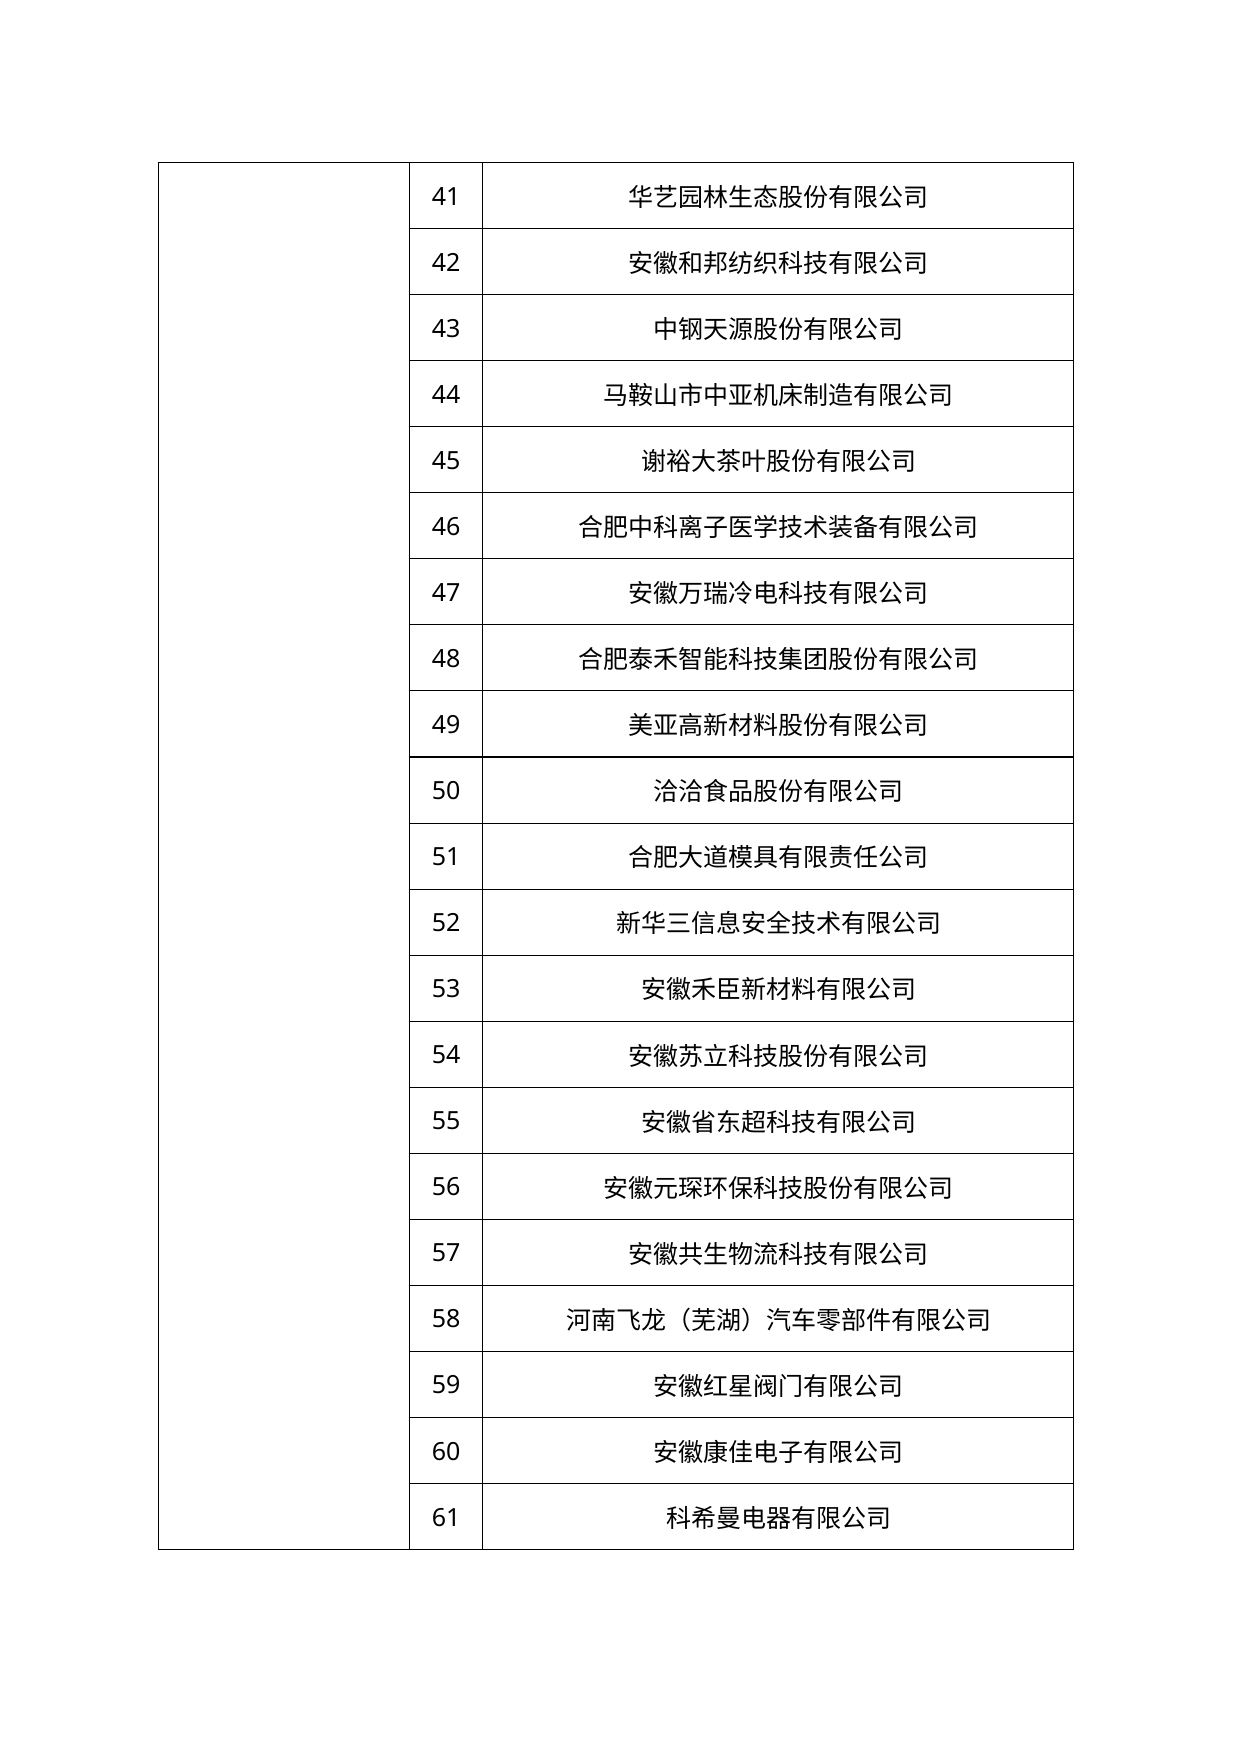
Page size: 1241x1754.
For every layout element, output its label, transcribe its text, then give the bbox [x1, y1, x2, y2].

table_cell 54 [410, 1022, 482, 1087]
table_cell 合肥泰禾智能科技集团股份有限公司 [483, 625, 1073, 690]
table_cell 53 [410, 956, 482, 1021]
table_cell 美亚高新材料股份有限公司 [483, 691, 1073, 756]
table_cell 安徽苏立科技股份有限公司 [483, 1022, 1073, 1087]
table_cell 51 [410, 824, 482, 888]
table_cell 合肥大道模具有限责任公司 [483, 824, 1073, 888]
table_cell 57 [410, 1220, 482, 1285]
table_cell 河南飞龙（芜湖）汽车零部件有限公司 [483, 1286, 1073, 1351]
table_cell 中钢天源股份有限公司 [483, 295, 1073, 360]
table_cell 61 [410, 1484, 482, 1549]
table_cell 52 [410, 890, 482, 954]
table_cell 科希曼电器有限公司 [483, 1484, 1073, 1549]
table_cell 安徽和邦纺织科技有限公司 [483, 229, 1073, 294]
table_cell 55 [410, 1088, 482, 1153]
table_cell 60 [410, 1418, 482, 1483]
table_cell 47 [410, 559, 482, 624]
table_cell 合肥中科离子医学技术装备有限公司 [483, 493, 1073, 558]
table_cell 安徽省东超科技有限公司 [483, 1088, 1073, 1153]
table_cell 安徽康佳电子有限公司 [483, 1418, 1073, 1483]
table_cell 49 [410, 691, 482, 756]
table_cell 50 [410, 758, 482, 822]
table_cell 安徽共生物流科技有限公司 [483, 1220, 1073, 1285]
table_cell 41 [410, 163, 482, 228]
table_cell 安徽禾臣新材料有限公司 [483, 956, 1073, 1021]
table_cell 45 [410, 427, 482, 492]
table_cell 安徽元琛环保科技股份有限公司 [483, 1154, 1073, 1219]
table_cell 58 [410, 1286, 482, 1351]
table_cell 43 [410, 295, 482, 360]
table_cell 谢裕大茶叶股份有限公司 [483, 427, 1073, 492]
table_cell 洽洽食品股份有限公司 [483, 758, 1073, 822]
table_cell 华艺园林生态股份有限公司 [483, 163, 1073, 228]
table_cell 46 [410, 493, 482, 558]
table_cell 马鞍山市中亚机床制造有限公司 [483, 361, 1073, 426]
table_cell 安徽红星阀门有限公司 [483, 1352, 1073, 1417]
table_cell 42 [410, 229, 482, 294]
table_cell 48 [410, 625, 482, 690]
table_cell 44 [410, 361, 482, 426]
table_cell 安徽万瑞冷电科技有限公司 [483, 559, 1073, 624]
table_cell 56 [410, 1154, 482, 1219]
table_cell 59 [410, 1352, 482, 1417]
table_cell 新华三信息安全技术有限公司 [483, 890, 1073, 954]
